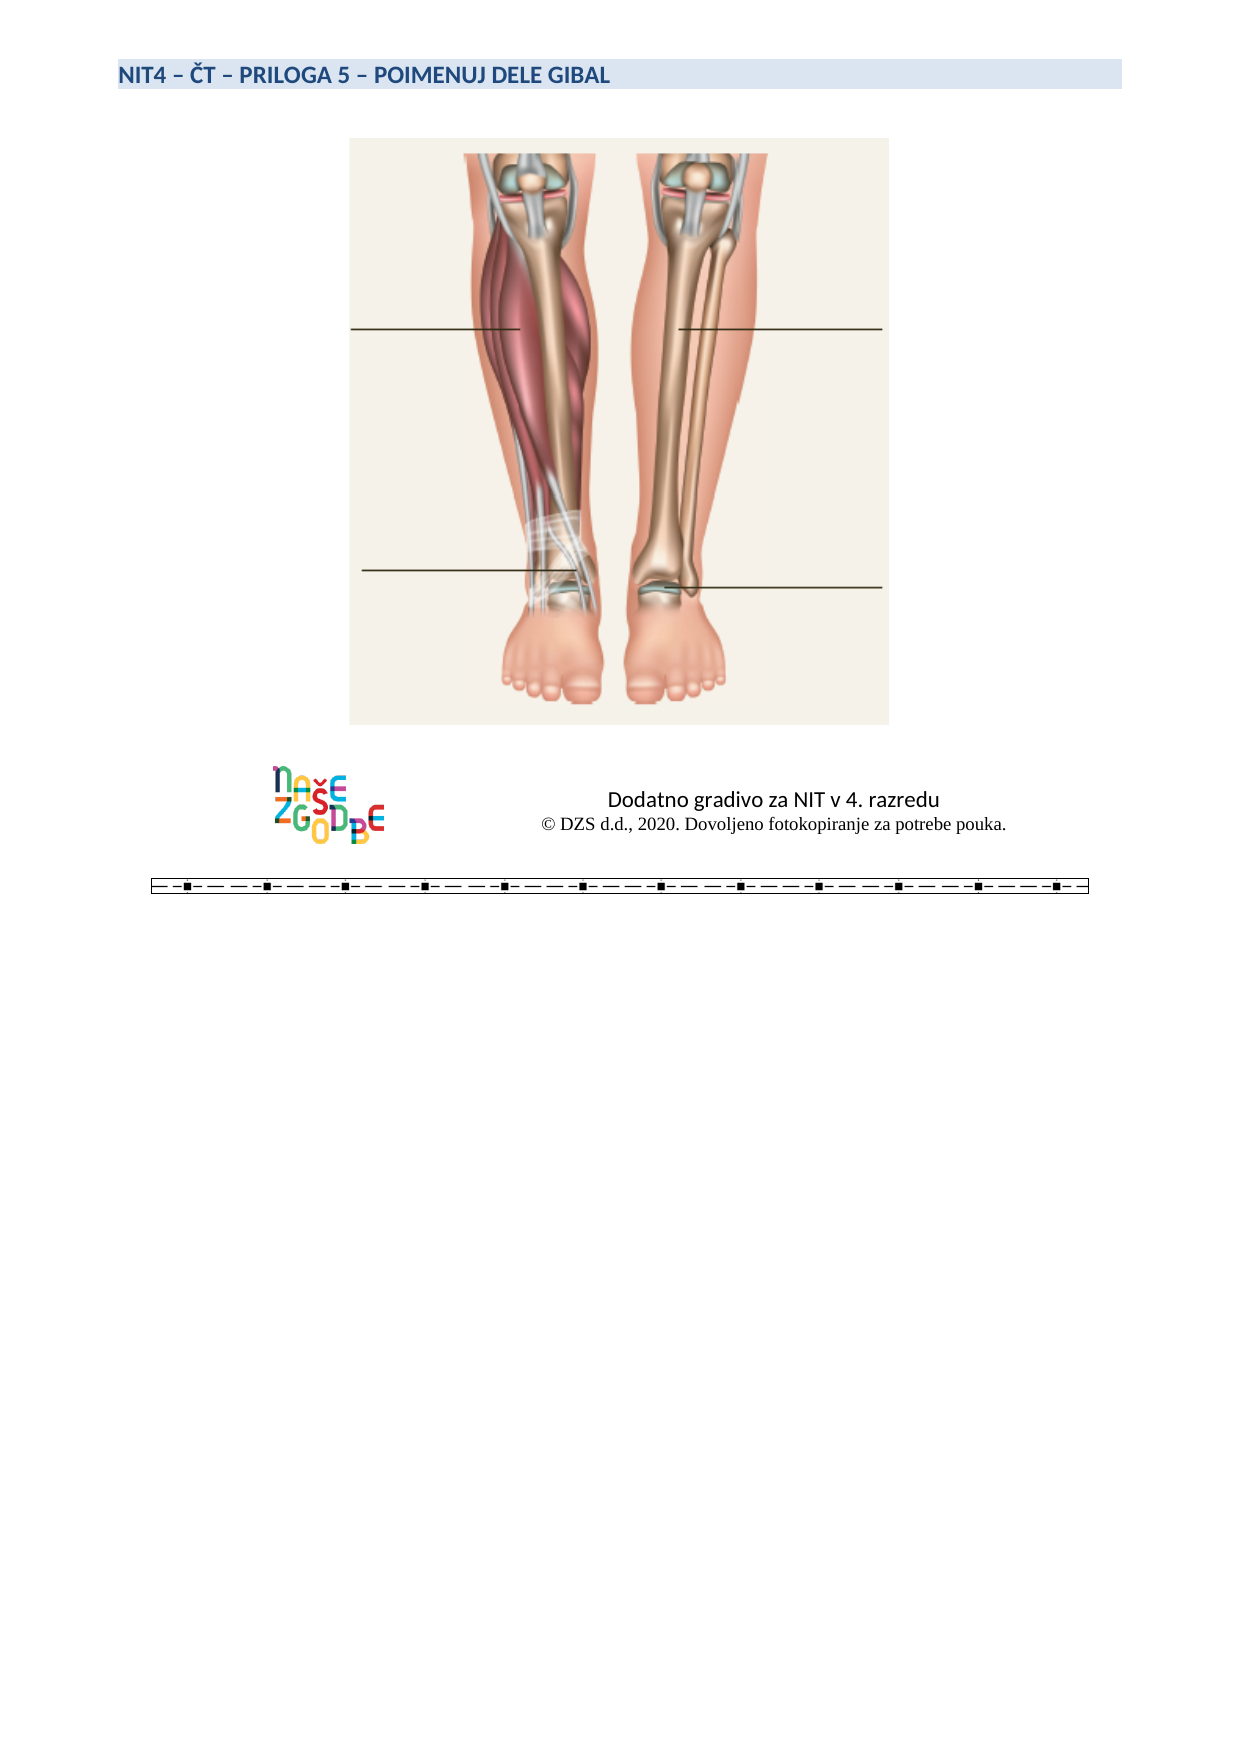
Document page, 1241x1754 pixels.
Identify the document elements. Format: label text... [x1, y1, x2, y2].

picture [273, 766, 384, 844]
picture [152, 879, 1088, 893]
text NIT4 – ČT – PRILOGA 5 – POIMENUJ DELE GIBAL [118, 59, 1122, 89]
